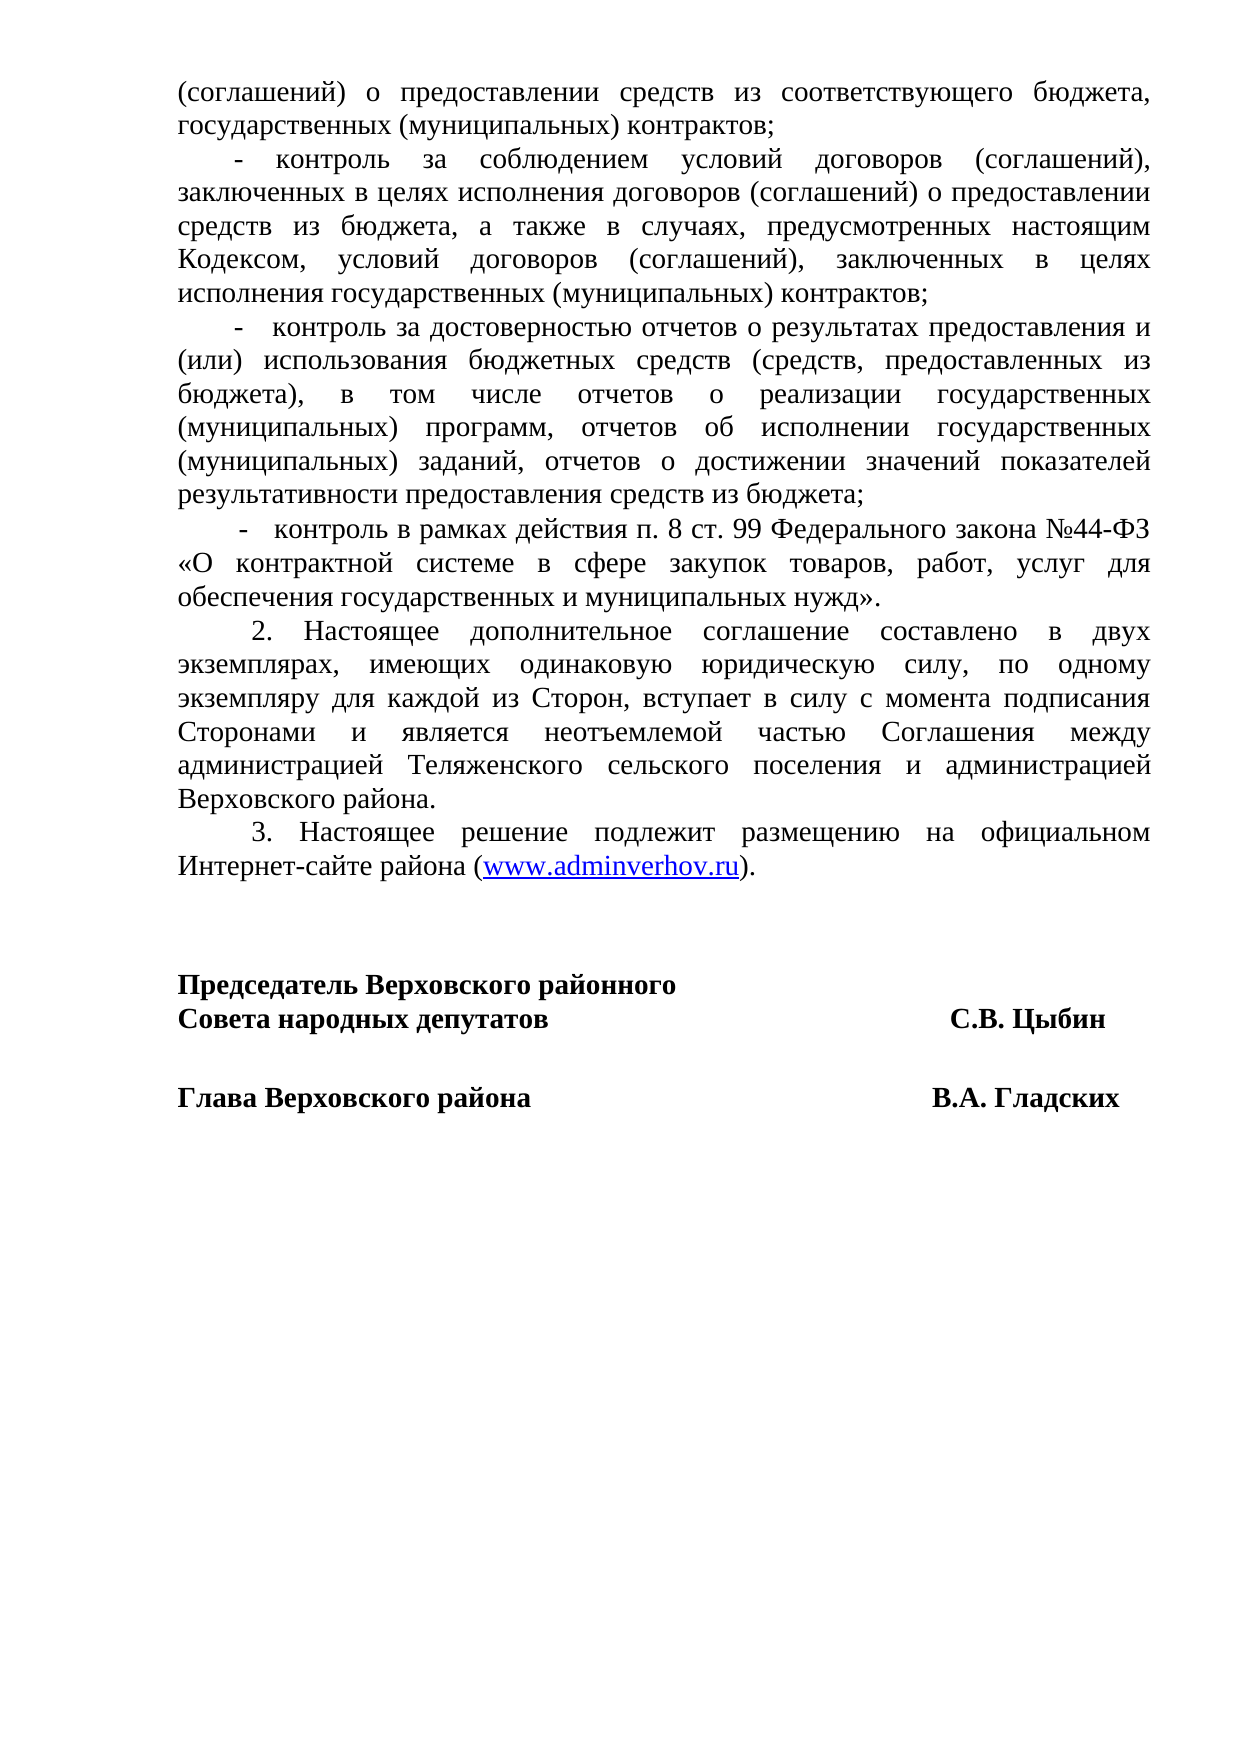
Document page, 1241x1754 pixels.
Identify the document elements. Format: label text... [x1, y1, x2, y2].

text Совета народных депутатов С.В. Цыбин [177, 1001, 1152, 1034]
text Председатель Верховского районного [177, 967, 1152, 1001]
text 3. Настоящее решение подлежит размещению на официальном Интернет-сайте района (www.adminverhov.ru). [177, 814, 1152, 881]
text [177, 74, 1152, 141]
text 2. Настоящее дополнительное соглашение составлено в двух экземплярах, имеющих одинаковую юридическую силу, по одному экземпляру для каждой из Сторон, вступает в силу с момента подписания Сторонами и является неотъемлемой частью Соглашения между администрацией Теляженского сельского поселения и администрацией Верховского района. [177, 613, 1152, 814]
text - контроль за достоверностью отчетов о результатах предоставления и (или) использования бюджетных средств (средств, предоставленных из бюджета), в том числе отчетов о реализации государственных (муниципальных) программ, отчетов об исполнении государственных (муниципальных) заданий, отчетов о достижении значений показателей результативности предоставления средств из бюджета; [177, 309, 1152, 510]
text - контроль за соблюдением условий договоров (соглашений), заключенных в целях исполнения договоров (соглашений) о предоставлении средств из бюджета, а также в случаях, предусмотренных настоящим Кодексом, условий договоров (соглашений), заключенных в целях исполнения государственных (муниципальных) контрактов; [177, 141, 1152, 309]
text Глава Верховского района В.А. Гладских [177, 1080, 1152, 1114]
text - контроль в рамках действия п. 8 ст. 99 Федерального закона №44-ФЗ «О контрактной системе в сфере закупок товаров, работ, услуг для обеспечения государственных и муниципальных нужд». [177, 510, 1152, 613]
